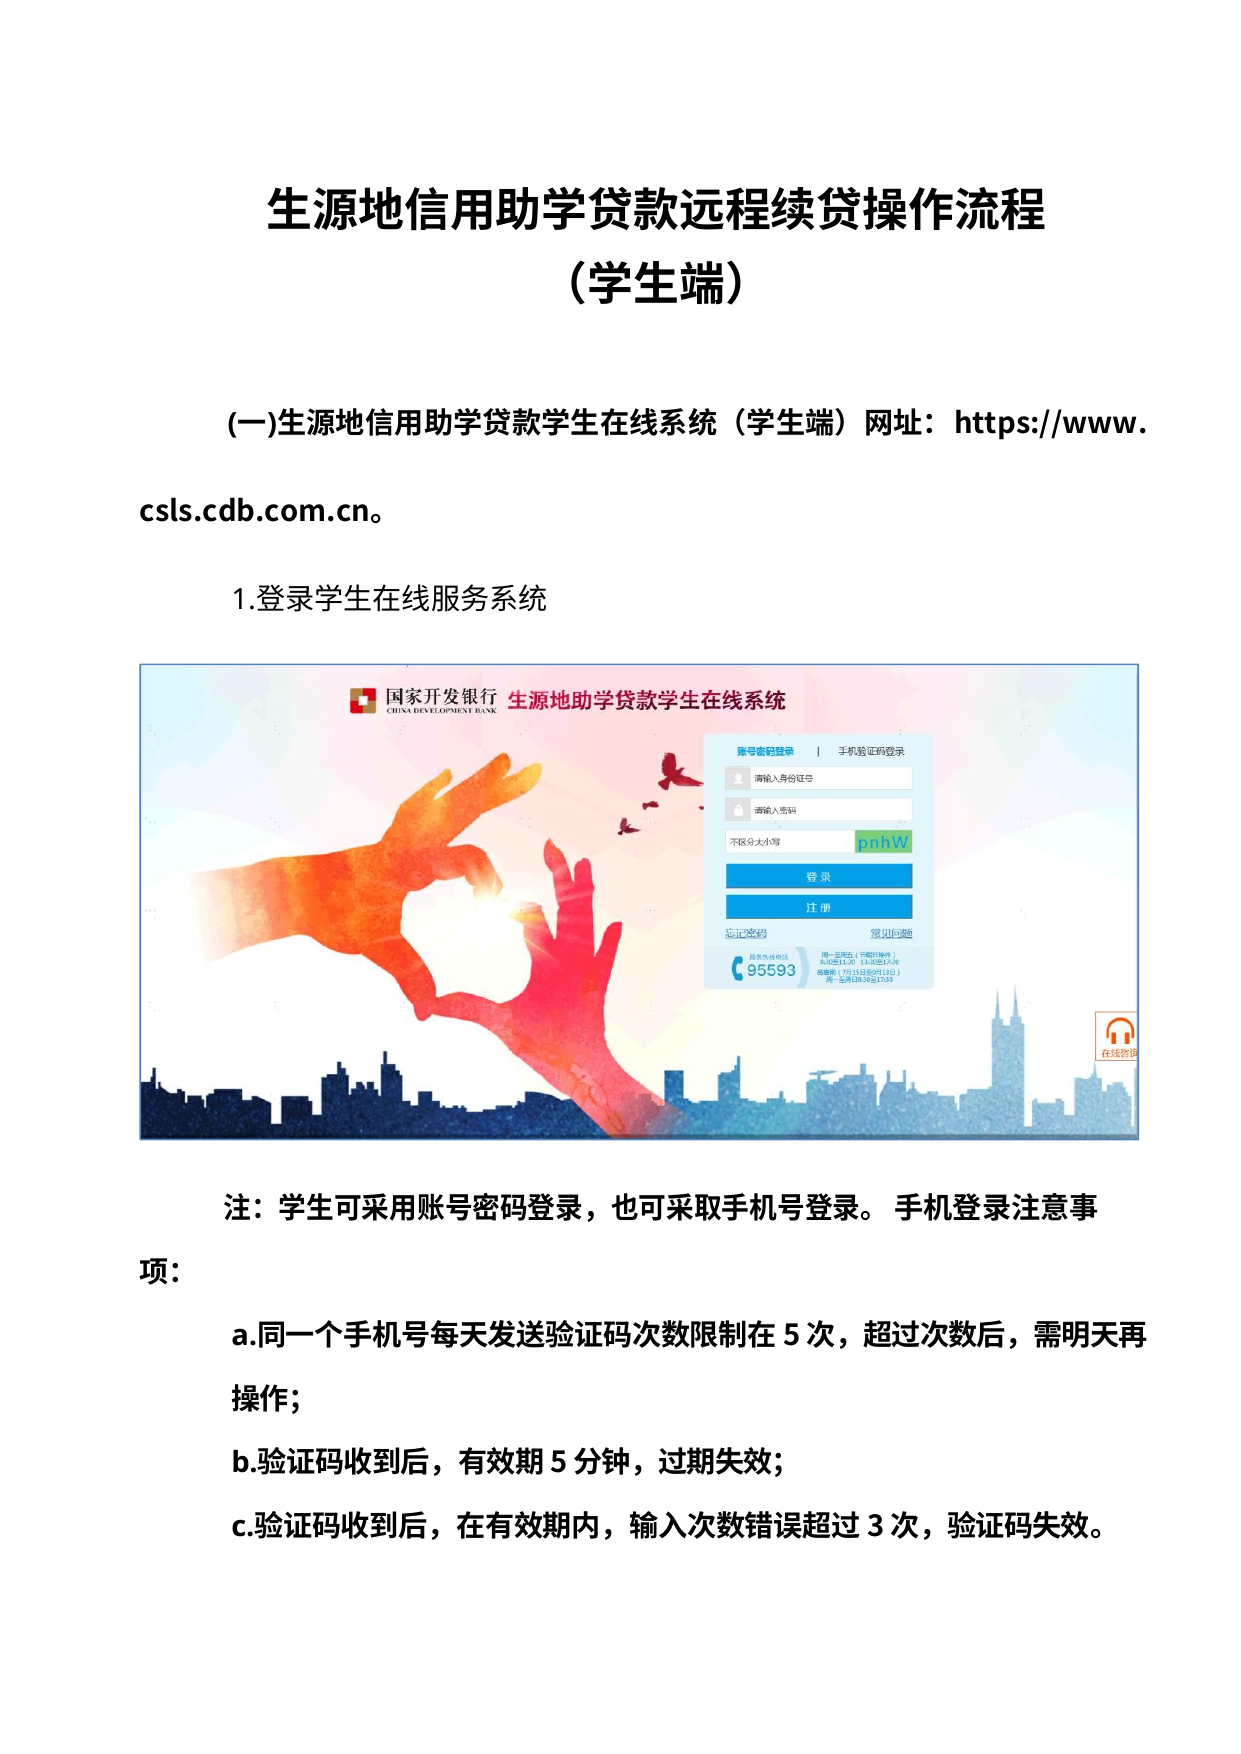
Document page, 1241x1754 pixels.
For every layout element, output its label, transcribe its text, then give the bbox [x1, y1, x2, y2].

text 1.登录学生在线服务系统 [231, 575, 692, 618]
list b.验证码收到后，有效期5分钟，过期失效； [231, 1439, 1151, 1481]
subtitle 生源地信用助学贷款远程续贷操作流程 [117, 173, 1148, 239]
list a.同一个手机号每天发送验证码次数限制在 5 次，超过次数后，需明天再操作； [231, 1312, 1151, 1418]
picture [142, 666, 1137, 1138]
list c.验证码收到后，在有效期内，输入次数错误超过 3 次，验证码失效。 [231, 1502, 1151, 1545]
text 注：学生可采用账号密码登录，也可采取手机号登录。 手机登录注意事项： [139, 1185, 1147, 1291]
list (一)生源地信用助学贷款学生在线系统（学生端）网址：https://www.csls.cdb.com.cn。 [139, 399, 1147, 530]
subtitle （学生端） [117, 247, 1148, 314]
